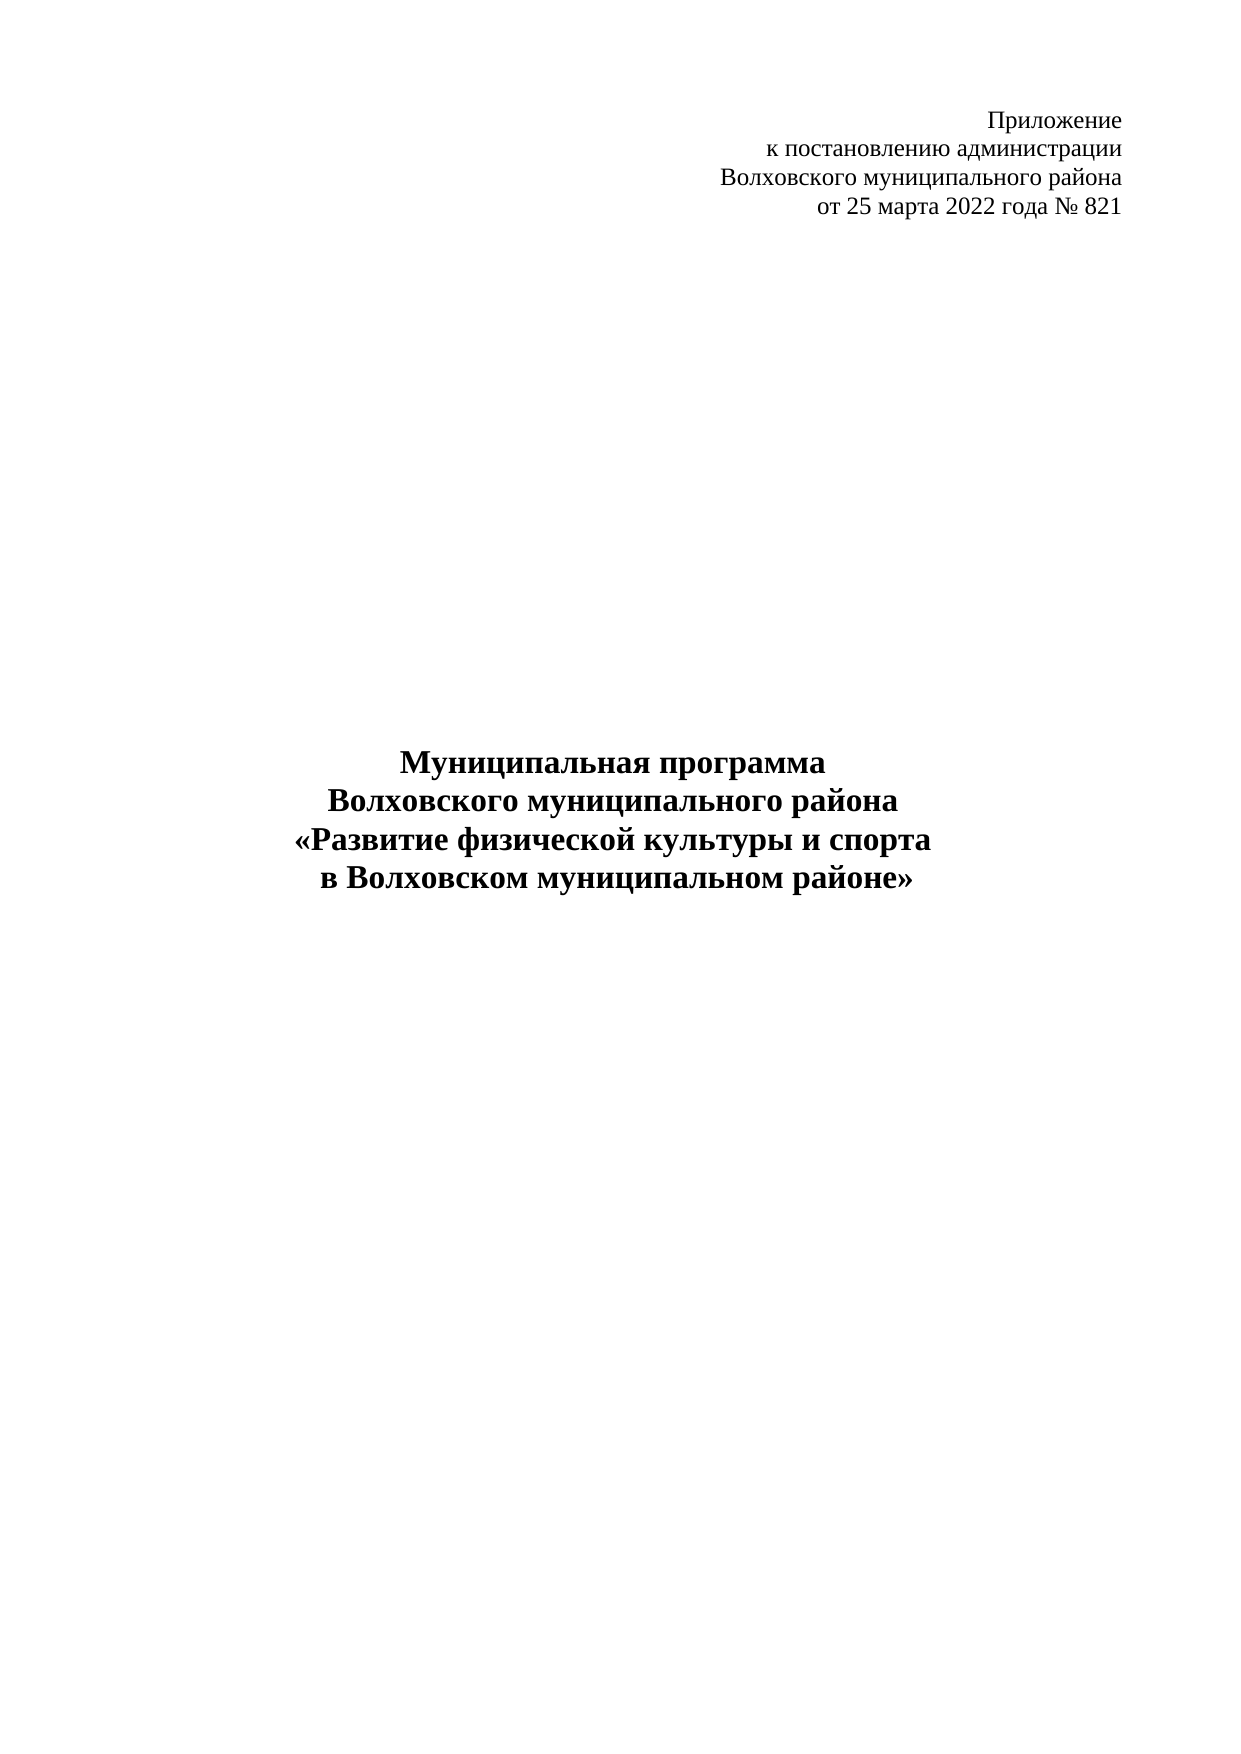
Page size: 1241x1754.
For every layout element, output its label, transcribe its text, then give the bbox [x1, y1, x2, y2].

text от 25 марта 2022 года № 821 [103, 191, 1122, 220]
text «Развитие физической культуры и спорта [103, 819, 1122, 857]
text Волховского муниципального района [103, 781, 1122, 819]
text Волховского муниципального района [103, 162, 1122, 191]
text в Волховском муниципальном районе» [103, 857, 1122, 896]
text Муниципальная программа [103, 742, 1122, 781]
text Приложение [103, 105, 1122, 133]
text к постановлению администрации [103, 133, 1122, 162]
